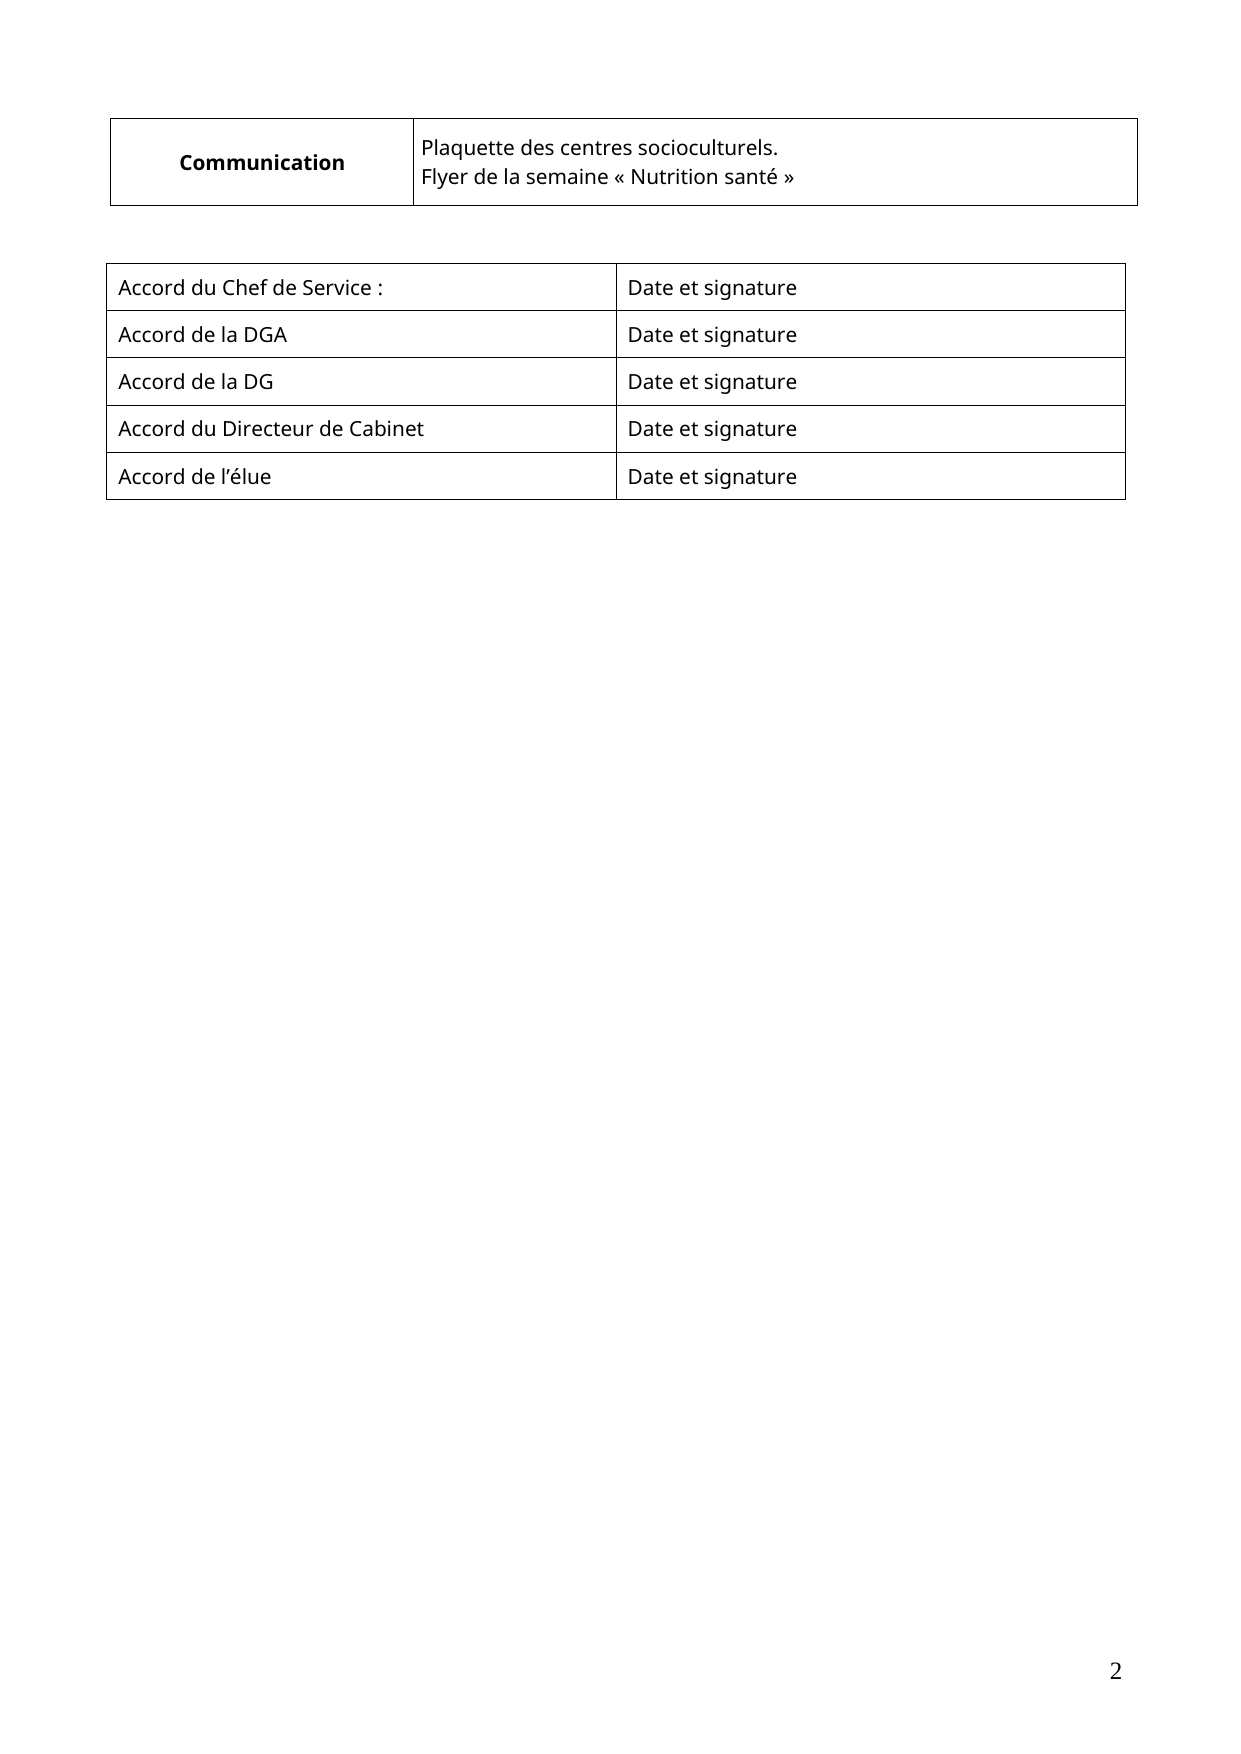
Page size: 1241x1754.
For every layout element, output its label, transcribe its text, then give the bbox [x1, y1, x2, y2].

table_cell Communication [111, 119, 413, 205]
table_cell Accord de la DG [107, 358, 616, 404]
table_cell Date et signature [617, 406, 1125, 452]
table_header Date et signature [617, 264, 1125, 310]
table_cell Date et signature [617, 311, 1125, 357]
table_cell Date et signature [617, 358, 1125, 404]
table_header Accord du Chef de Service : [107, 264, 616, 310]
table_cell Accord de l’élue [107, 453, 616, 499]
table_cell Plaquette des centres socioculturels. Flyer de la semaine « Nutrition santé » [414, 119, 1137, 205]
table_cell Accord de la DGA [107, 311, 616, 357]
table_cell Accord du Directeur de Cabinet [107, 406, 616, 452]
table_cell Date et signature [617, 453, 1125, 499]
